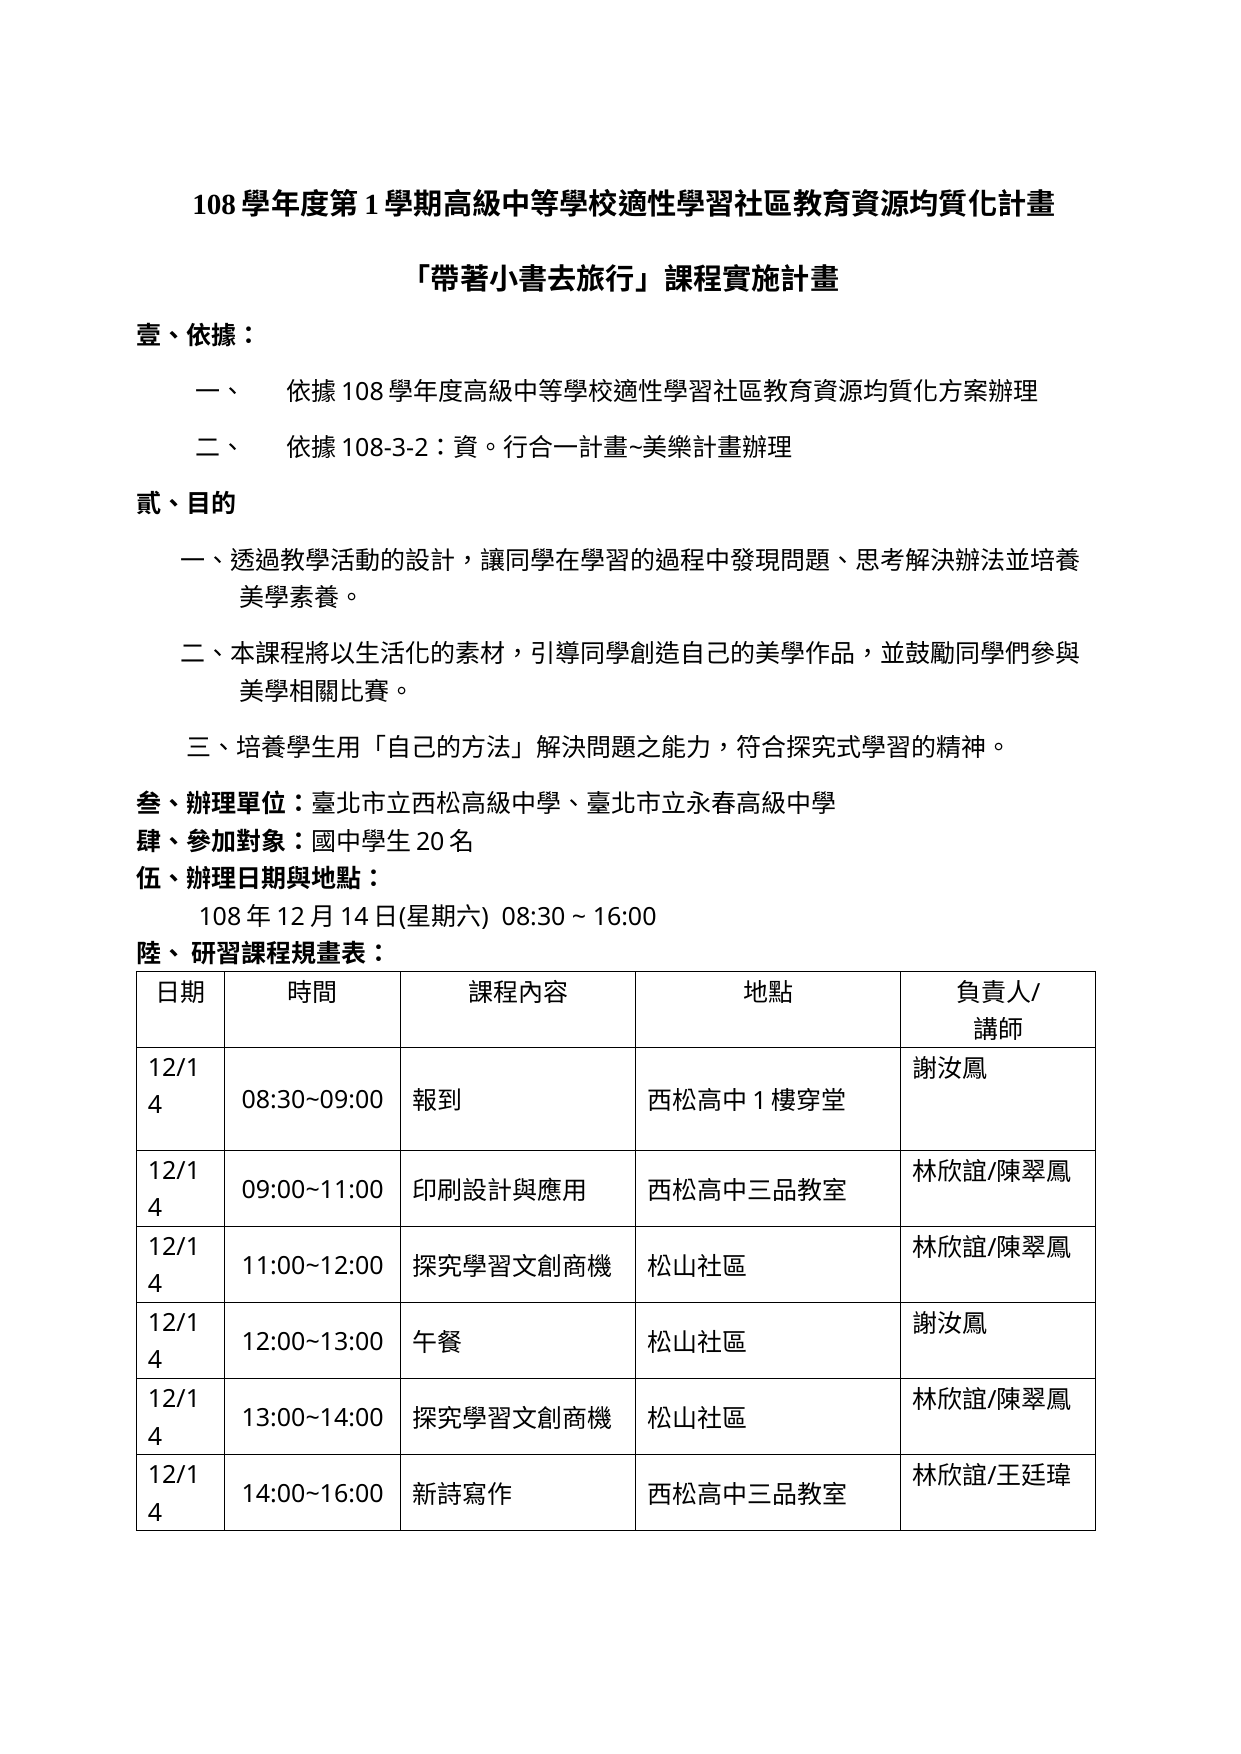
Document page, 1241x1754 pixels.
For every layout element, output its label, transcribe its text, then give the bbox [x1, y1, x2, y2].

table_cell 探究學習文創商機 [401, 1379, 635, 1454]
text 壹、依據： [136, 314, 1104, 352]
table_cell 西松高中三品教室 [636, 1151, 900, 1226]
table_cell 13:00~14:00 [225, 1379, 400, 1454]
text 三、培養學生用「自己的方法」解決問題之能力，符合探究式學習的精神。 [136, 727, 1104, 764]
table_cell 松山社區 [636, 1379, 900, 1454]
table_cell 09:00~11:00 [225, 1151, 400, 1226]
table_cell 林欣誼/陳翠鳳 [901, 1227, 1095, 1302]
text 「帶著小書去旅行」課程實施計畫 [136, 239, 1104, 314]
table_cell 探究學習文創商機 [401, 1227, 635, 1302]
table_cell 12/14 [137, 1227, 224, 1302]
table_header 日期 [137, 972, 224, 1047]
table_header 課程內容 [401, 972, 635, 1047]
table_cell 11:00~12:00 [225, 1227, 400, 1302]
text 叁、辦理單位：臺北市立西松高級中學、臺北市立永春高級中學 [136, 783, 1104, 821]
table_cell 林欣誼/王廷瑋 [901, 1455, 1095, 1530]
table_cell 西松高中三品教室 [636, 1455, 900, 1530]
table_cell 12/14 [137, 1151, 224, 1226]
table_cell 12/14 [137, 1455, 224, 1530]
table_cell 松山社區 [636, 1227, 900, 1302]
table_cell 謝汝鳳 [901, 1303, 1095, 1378]
table_cell 08:30~09:00 [225, 1048, 400, 1150]
text 108年12月14日(星期六) 08:30 ~ 16:00 [136, 896, 1104, 933]
table_header 負責人/ 講師 [901, 972, 1095, 1047]
table_header 時間 [225, 972, 400, 1047]
table_cell 12/14 [137, 1379, 224, 1454]
table_cell 午餐 [401, 1303, 635, 1378]
table_cell 林欣誼/陳翠鳳 [901, 1151, 1095, 1226]
table_cell 印刷設計與應用 [401, 1151, 635, 1226]
table_cell 12/14 [137, 1048, 224, 1150]
table_cell 松山社區 [636, 1303, 900, 1378]
table_header 地點 [636, 972, 900, 1047]
text 108學年度第1學期高級中等學校適性學習社區教育資源均質化計畫 [136, 164, 1104, 239]
table_cell 林欣誼/陳翠鳳 [901, 1379, 1095, 1454]
list 依據108-3-2：資。行合一計畫~美樂計畫辦理 [195, 427, 1104, 464]
text 貳、目的 [136, 483, 1104, 521]
text 伍、辦理日期與地點： [136, 858, 1104, 896]
text 肆、參加對象：國中學生20名 [136, 821, 1104, 858]
table_cell 新詩寫作 [401, 1455, 635, 1530]
table_cell 報到 [401, 1048, 635, 1150]
table_cell 西松高中1樓穿堂 [636, 1048, 900, 1150]
list 依據108學年度高級中等學校適性學習社區教育資源均質化方案辦理 [195, 371, 1104, 408]
table_cell 12/14 [137, 1303, 224, 1378]
text 一、透過教學活動的設計，讓同學在學習的過程中發現問題、思考解決辦法並培養美學素養。 [180, 539, 1104, 614]
text 陸、 研習課程規畫表： [136, 933, 1104, 971]
table_cell 謝汝鳳 [901, 1048, 1095, 1150]
table_cell 14:00~16:00 [225, 1455, 400, 1530]
table_cell 12:00~13:00 [225, 1303, 400, 1378]
text 二、本課程將以生活化的素材，引導同學創造自己的美學作品，並鼓勵同學們參與美學相關比賽。 [180, 633, 1104, 708]
